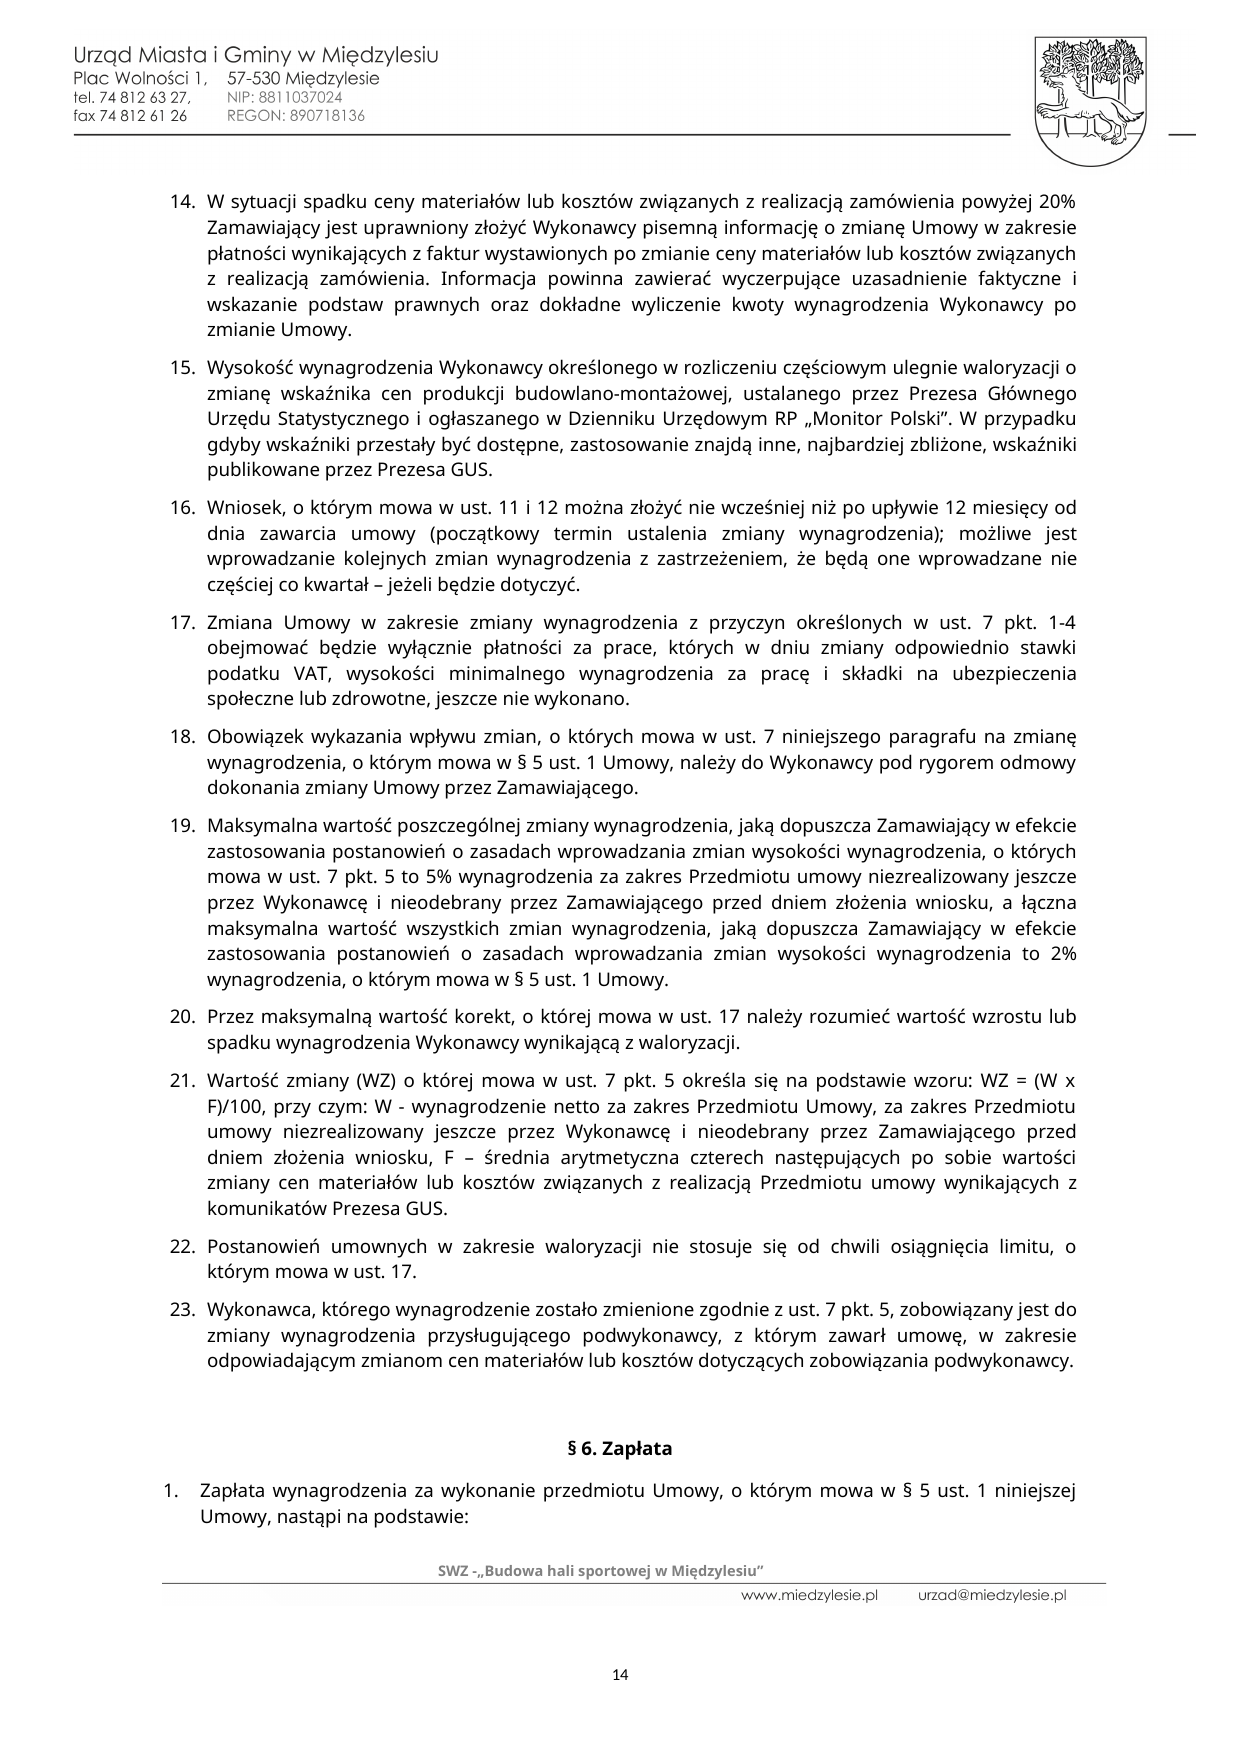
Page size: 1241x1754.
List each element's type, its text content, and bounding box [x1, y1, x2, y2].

list Wykonawca, którego wynagrodzenie zostało zmienione zgodnie z ust. 7 pkt. 5, zobowiązany jest do zmiany wynagrodzenia przysługującego podwykonawcy, z którym zawarł umowę, w zakresie odpowiadającym zmianom cen materiałów lub kosztów dotyczących zobowiązania podwykonawcy. [169, 1297, 1078, 1373]
list Wysokość wynagrodzenia Wykonawcy określonego w rozliczeniu częściowym ulegnie waloryzacji o zmianę wskaźnika cen produkcji budowlano-montażowej, ustalanego przez Prezesa Głównego Urzędu Statystycznego i ogłaszanego w Dzienniku Urzędowym RP „Monitor Polski”. W przypadku gdyby wskaźniki przestały być dostępne, zastosowanie znajdą inne, najbardziej zbliżone, wskaźniki publikowane przez Prezesa GUS. [169, 354, 1078, 482]
list Zapłata wynagrodzenia za wykonanie przedmiotu Umowy, o którym mowa w § 5 ust. 1 niniejszej Umowy, nastąpi na podstawie: [163, 1477, 1078, 1528]
text § 6. Zapłata [162, 1436, 1078, 1461]
list Obowiązek wykazania wpływu zmian, o których mowa w ust. 7 niniejszego paragrafu na zmianę wynagrodzenia, o którym mowa w § 5 ust. 1 Umowy, należy do Wykonawcy pod rygorem odmowy dokonania zmiany Umowy przez Zamawiającego. [169, 724, 1078, 800]
list Postanowień umownych w zakresie waloryzacji nie stosuje się od chwili osiągnięcia limitu, o którym mowa w ust. 17. [169, 1233, 1078, 1284]
list Wniosek, o którym mowa w ust. 11 i 12 można złożyć nie wcześniej niż po upływie 12 miesięcy od dnia zawarcia umowy (początkowy termin ustalenia zmiany wynagrodzenia); możliwe jest wprowadzanie kolejnych zmian wynagrodzenia z zastrzeżeniem, że będą one wprowadzane nie częściej co kwartał – jeżeli będzie dotyczyć. [169, 494, 1078, 597]
list W sytuacji spadku ceny materiałów lub kosztów związanych z realizacją zamówienia powyżej 20% Zamawiający jest uprawniony złożyć Wykonawcy pisemną informację o zmianę Umowy w zakresie płatności wynikających z faktur wystawionych po zmianie ceny materiałów lub kosztów związanych z realizacją zamówienia. Informacja powinna zawierać wyczerpujące uzasadnienie faktyczne i wskazanie podstaw prawnych oraz dokładne wyliczenie kwoty wynagrodzenia Wykonawcy po zmianie Umowy. [169, 189, 1078, 342]
list Maksymalna wartość poszczególnej zmiany wynagrodzenia, jaką dopuszcza Zamawiający w efekcie zastosowania postanowień o zasadach wprowadzania zmian wysokości wynagrodzenia, o których mowa w ust. 7 pkt. 5 to 5% wynagrodzenia za zakres Przedmiotu umowy niezrealizowany jeszcze przez Wykonawcę i nieodebrany przez Zamawiającego przed dniem złożenia wniosku, a łączna maksymalna wartość wszystkich zmian wynagrodzenia, jaką dopuszcza Zamawiający w efekcie zastosowania postanowień o zasadach wprowadzania zmian wysokości wynagrodzenia to 2% wynagrodzenia, o którym mowa w § 5 ust. 1 Umowy. [169, 813, 1078, 991]
list Zmiana Umowy w zakresie zmiany wynagrodzenia z przyczyn określonych w ust. 7 pkt. 1-4 obejmować będzie wyłącznie płatności za prace, których w dniu zmiany odpowiednio stawki podatku VAT, wysokości minimalnego wynagrodzenia za pracę i składki na ubezpieczenia społeczne lub zdrowotne, jeszcze nie wykonano. [169, 609, 1078, 711]
list Wartość zmiany (WZ) o której mowa w ust. 7 pkt. 5 określa się na podstawie wzoru: WZ = (W x F)/100, przy czym: W - wynagrodzenie netto za zakres Przedmiotu Umowy, za zakres Przedmiotu umowy niezrealizowany jeszcze przez Wykonawcę i nieodebrany przez Zamawiającego przed dniem złożenia wniosku, F – średnia arytmetyczna czterech następujących po sobie wartości zmiany cen materiałów lub kosztów związanych z realizacją Przedmiotu umowy wynikających z komunikatów Prezesa GUS. [169, 1067, 1078, 1221]
picture [162, 1580, 1107, 1606]
picture [73, 29, 1196, 175]
list Przez maksymalną wartość korekt, o której mowa w ust. 17 należy rozumieć wartość wzrostu lub spadku wynagrodzenia Wykonawcy wynikającą z waloryzacji. [169, 1004, 1078, 1055]
